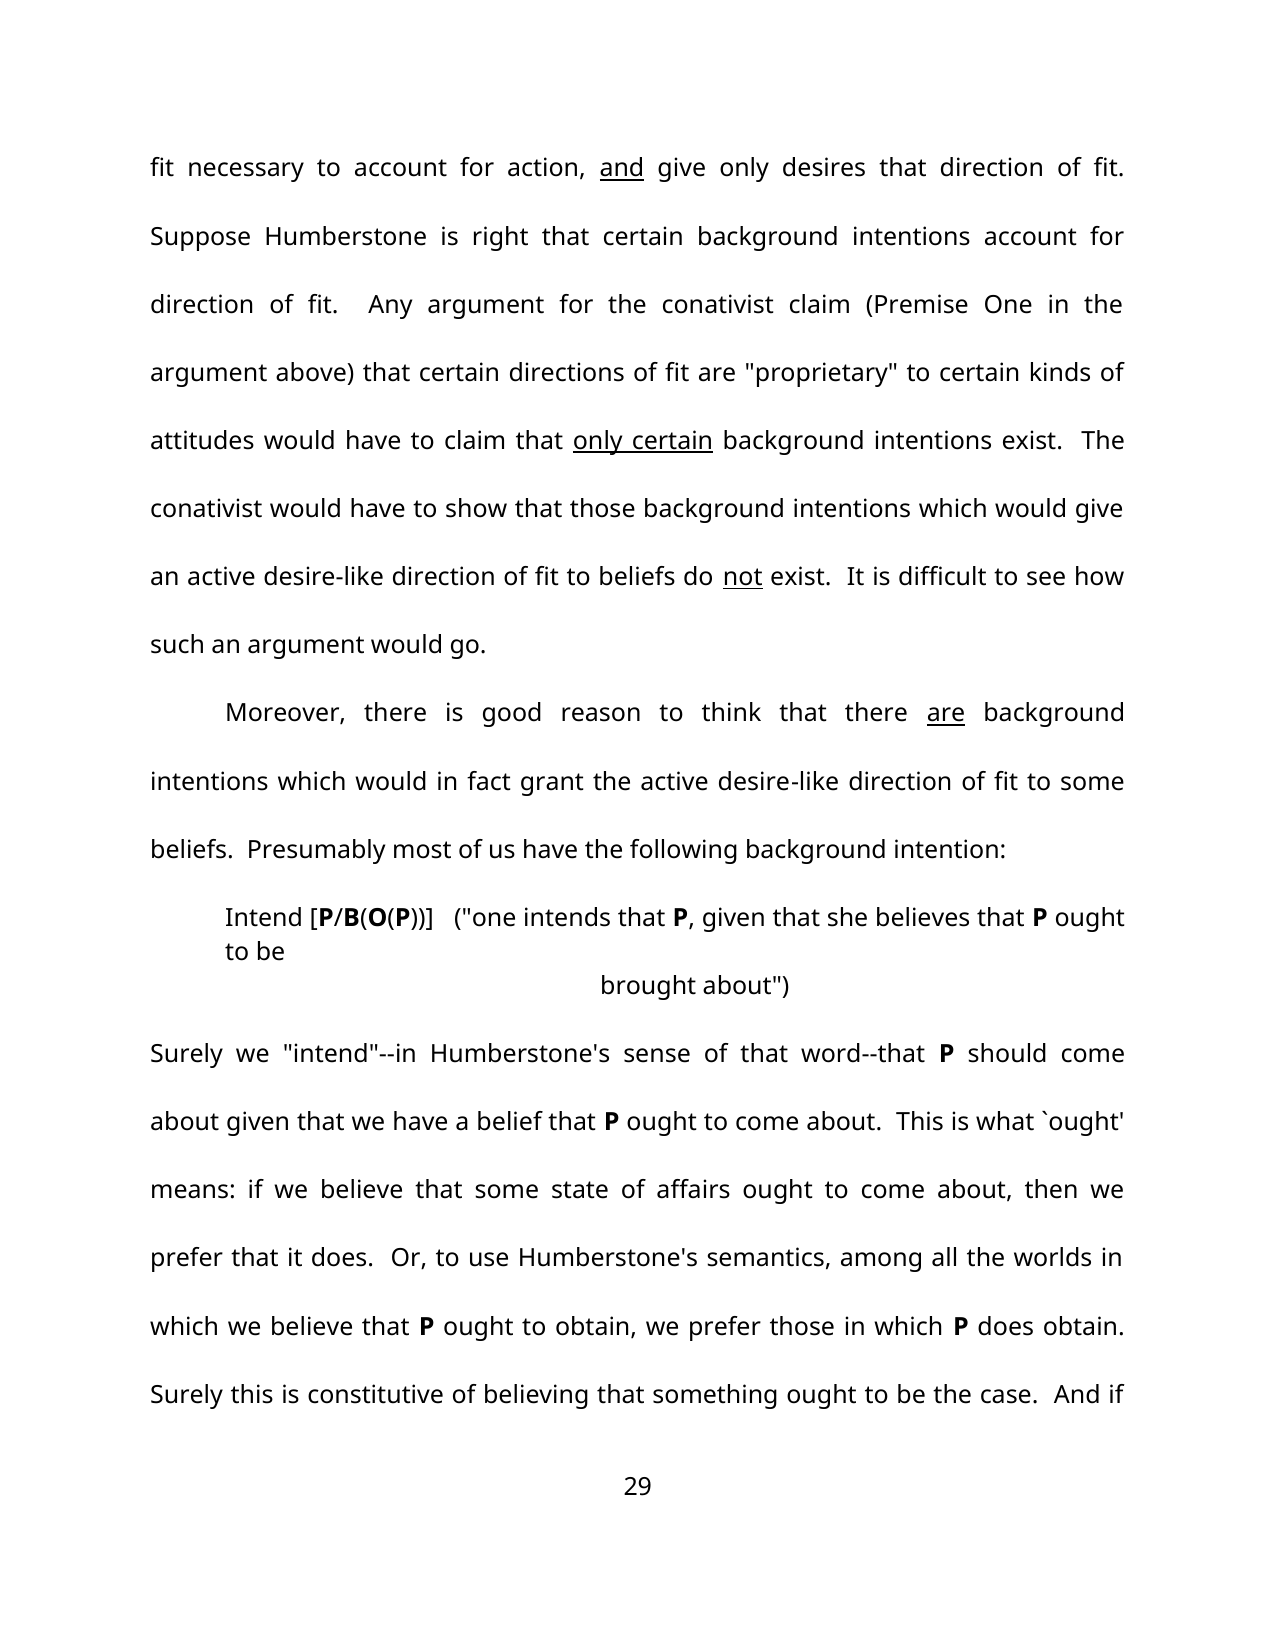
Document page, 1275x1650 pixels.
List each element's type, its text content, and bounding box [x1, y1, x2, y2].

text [150, 1036, 1125, 1410]
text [150, 150, 1125, 661]
text brought about") [150, 967, 1125, 1002]
text Intend [P/B(O(P))] ("one intends that P, given that she believes that P ought to be [225, 899, 1125, 967]
text Moreover, there is good reason to think that there are background intentions which would in fact grant the active desire-like direction of fit to some beliefs. Presumably most of us have the following background intention: [150, 695, 1125, 865]
